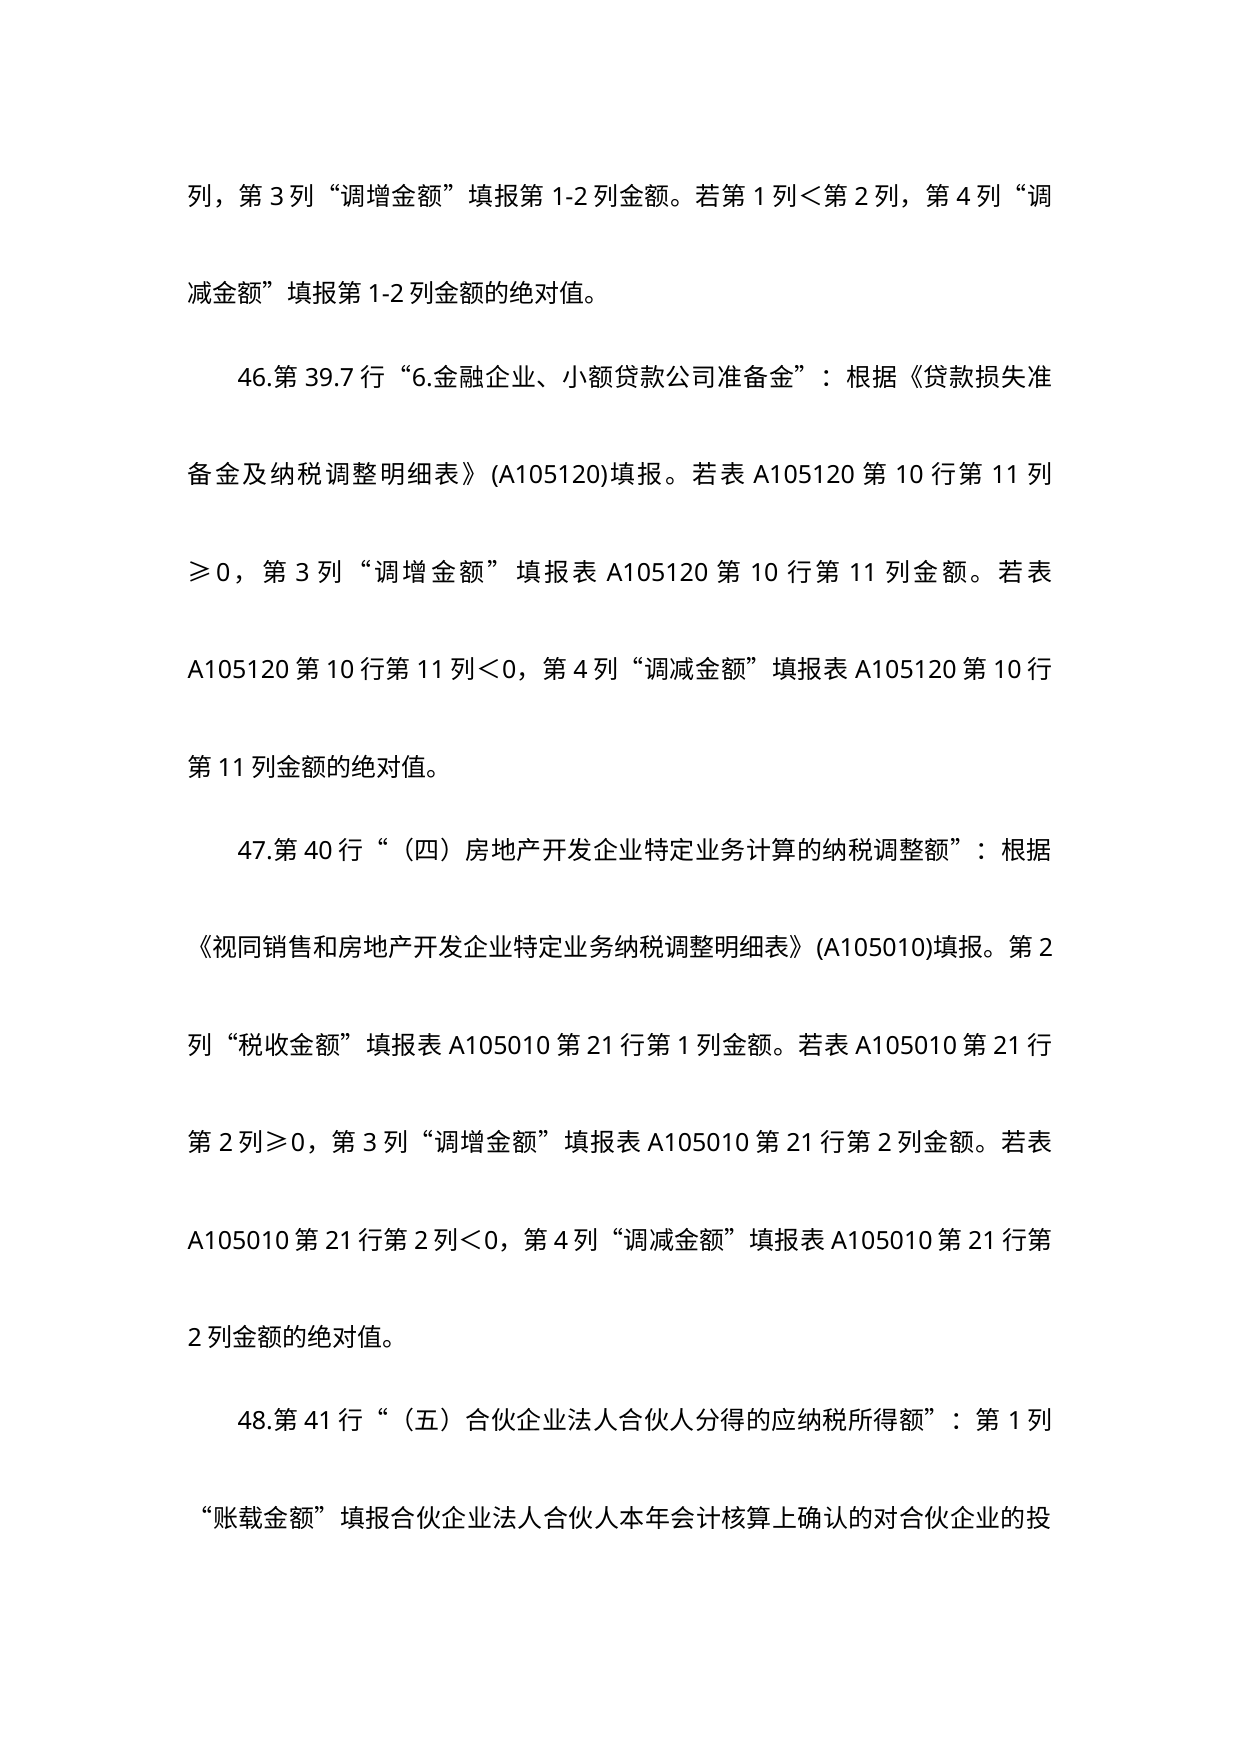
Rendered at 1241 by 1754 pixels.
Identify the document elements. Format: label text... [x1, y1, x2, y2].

text 46.第39.7行“6.金融企业、小额贷款公司准备金”：根据《贷款损失准备金及纳税调整明细表》(A105120)填报。若表A105120第10行第11列≥0，第3列“调增金额”填报表A105120第10行第11列金额。若表A105120第10行第11列＜0，第4列“调减金额”填报表A105120第10行第11列金额的绝对值。 [187, 343, 1053, 798]
text 47.第40行“（四）房地产开发企业特定业务计算的纳税调整额”：根据《视同销售和房地产开发企业特定业务纳税调整明细表》(A105010)填报。第2列“税收金额”填报表A105010第21行第1列金额。若表A105010第21行第2列≥0，第3列“调增金额”填报表A105010第21行第2列金额。若表A105010第21行第2列＜0，第4列“调减金额”填报表A105010第21行第2列金额的绝对值。 [187, 816, 1053, 1368]
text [187, 1386, 1053, 1549]
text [187, 162, 1053, 324]
